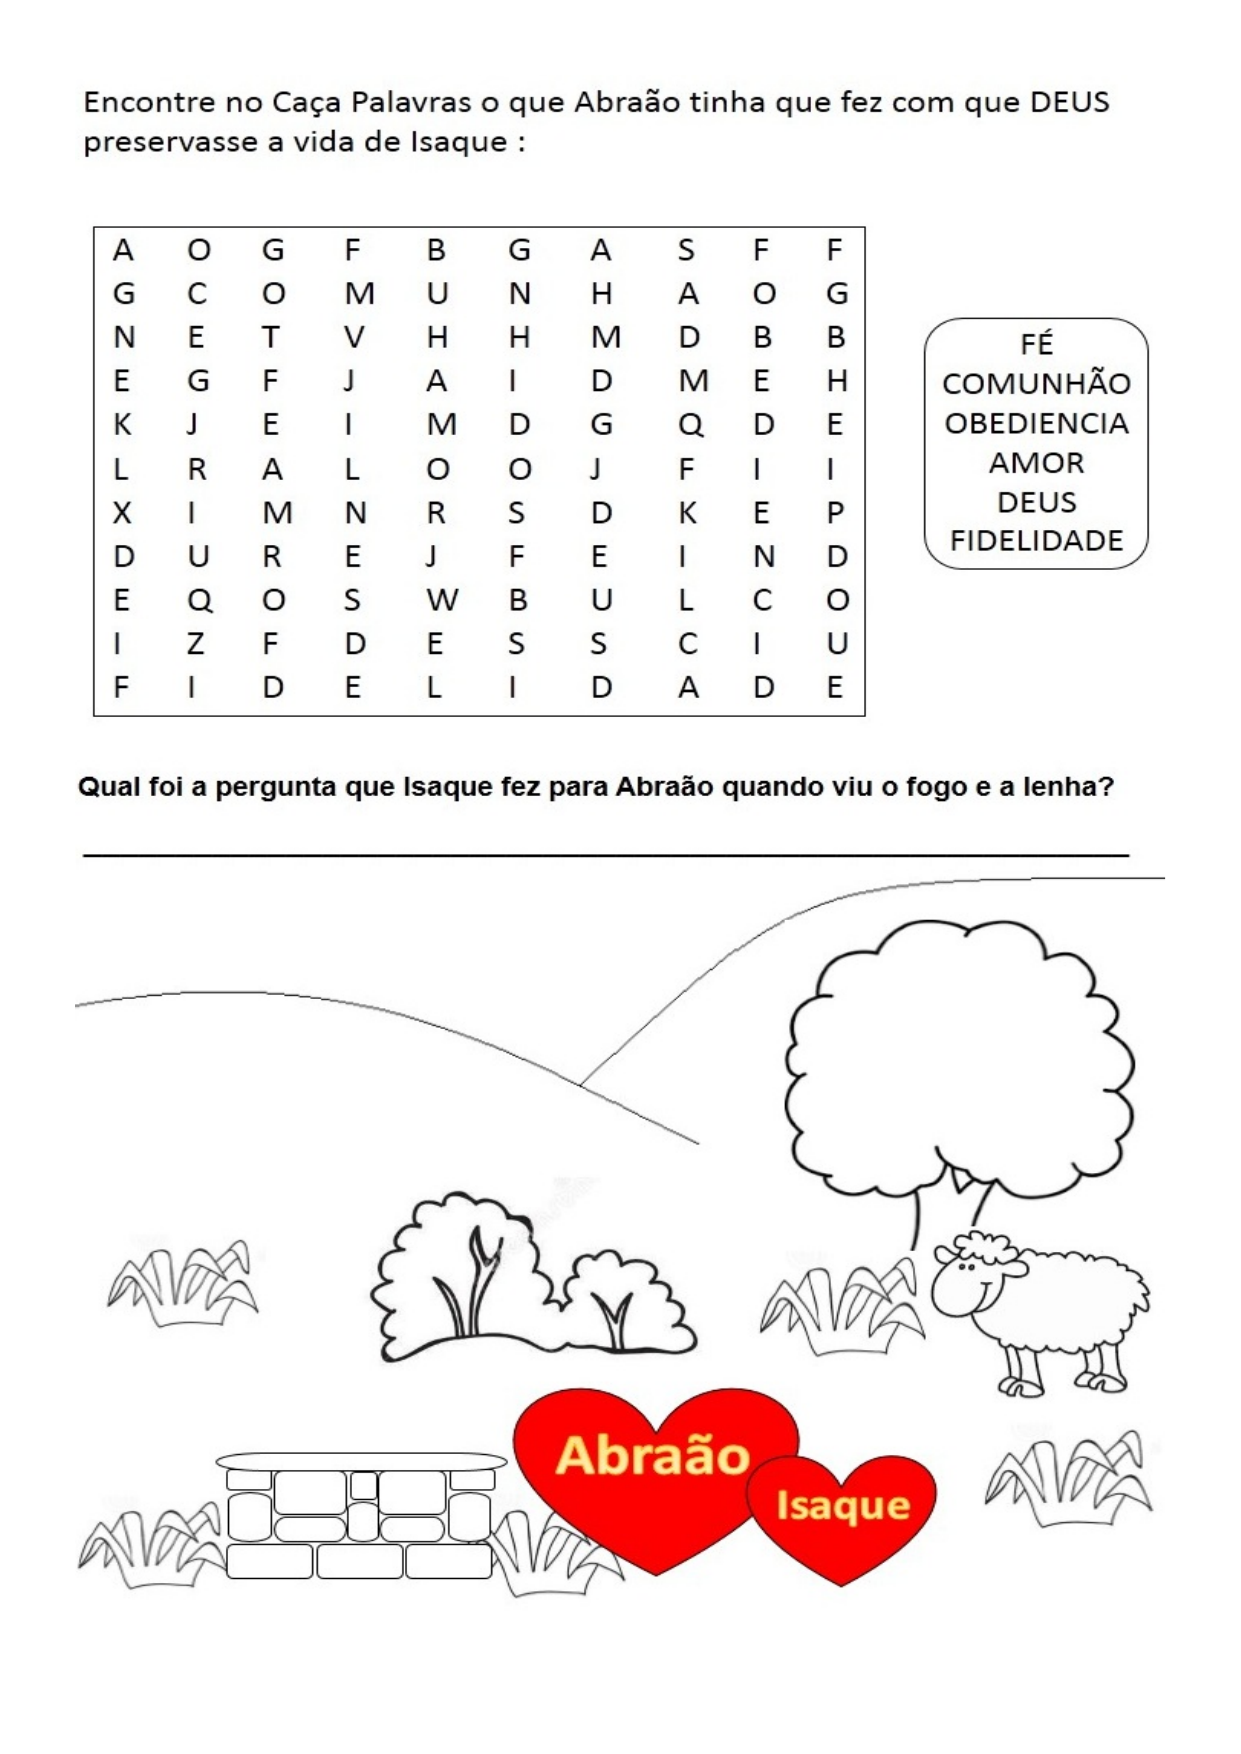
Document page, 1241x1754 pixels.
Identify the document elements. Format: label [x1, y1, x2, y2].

picture [75, 75, 1166, 1642]
